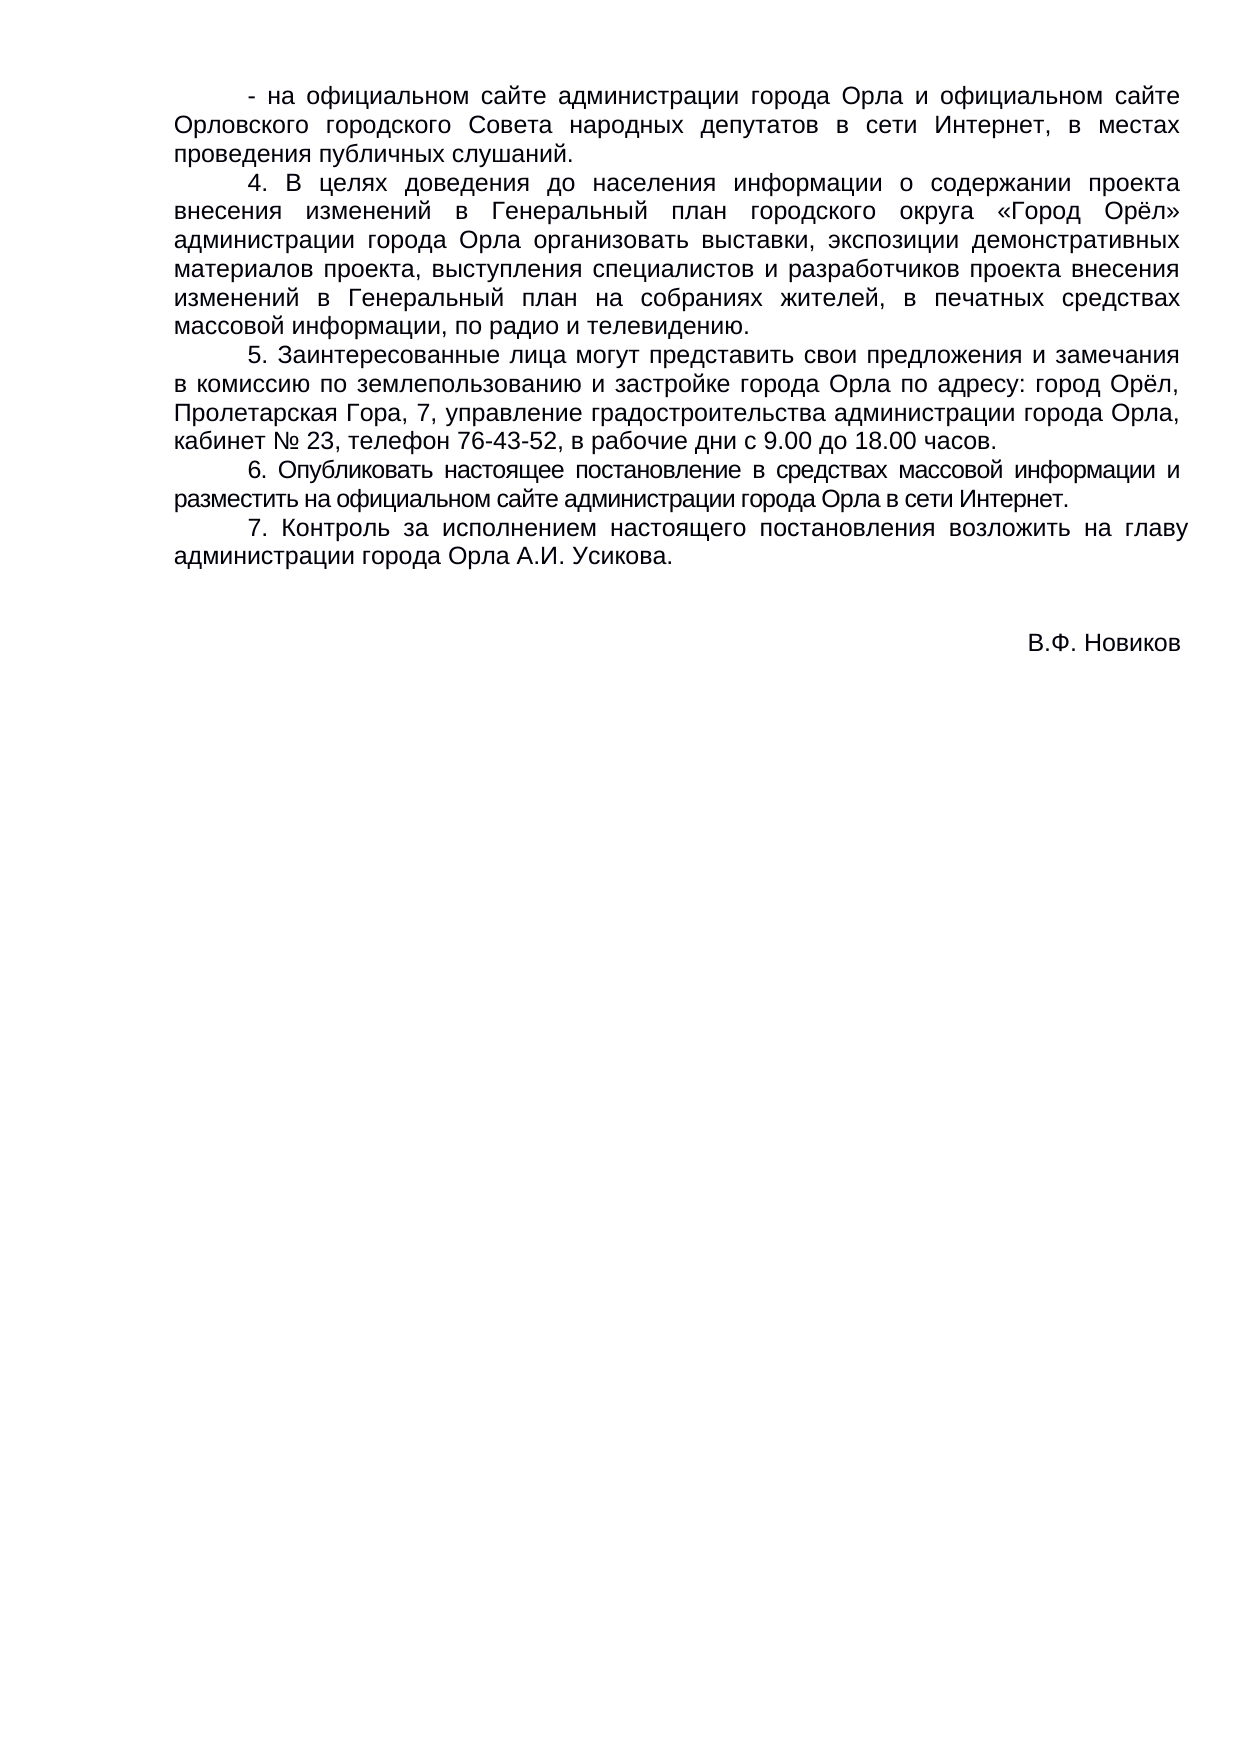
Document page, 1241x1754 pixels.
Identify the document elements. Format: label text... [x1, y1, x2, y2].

text 7. Контроль за исполнением настоящего постановления возложить на главу администрации города Орла А.И. Усикова. [173, 512, 1190, 570]
text - на официальном сайте администрации города Орла и официальном сайте Орловского городского Совета народных депутатов в сети Интернет, в местах проведения публичных слушаний. [173, 81, 1181, 167]
text В.Ф. Новиков [173, 627, 1181, 656]
text 4. В целях доведения до населения информации о содержании проекта внесения изменений в Генеральный план городского округа «Город Орёл» администрации города Орла организовать выставки, экспозиции демонстративных материалов проекта, выступления специалистов и разработчиков проекта внесения изменений в Генеральный план на собраниях жителей, в печатных средствах массовой информации, по радио и телевидению. [173, 167, 1181, 340]
text 5. Заинтересованные лица могут представить свои предложения и замечания в комиссию по землепользованию и застройке города Орла по адресу: город Орёл, Пролетарская Гора, 7, управление градостроительства администрации города Орла, кабинет № 23, телефон 76-43-52, в рабочие дни с 9.00 до 18.00 часов. [173, 340, 1181, 455]
text 6. Опубликовать настоящее постановление в средствах массовой информации и разместить на официальном сайте администрации города Орла в сети Интернет. [173, 455, 1181, 512]
